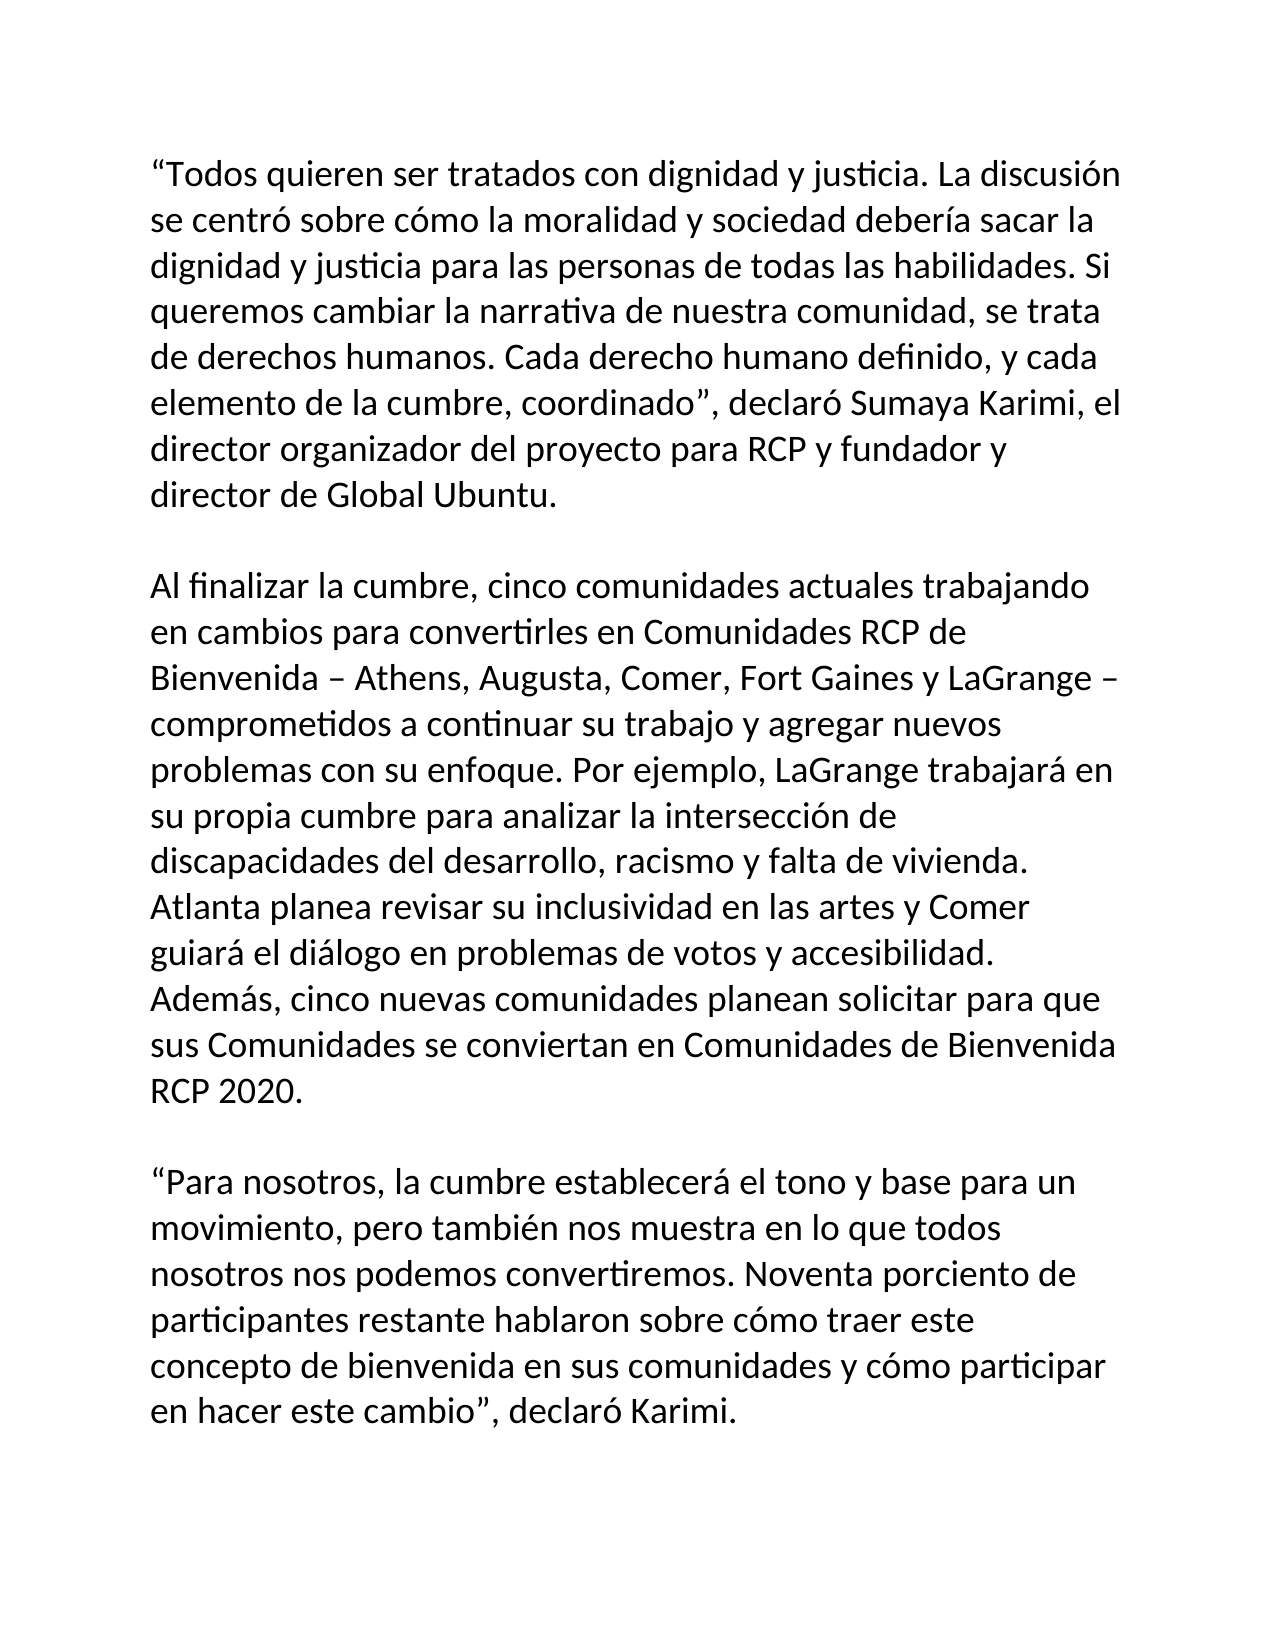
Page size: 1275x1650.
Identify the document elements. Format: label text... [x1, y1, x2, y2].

text Al finalizar la cumbre, cinco comunidades actuales trabajando en cambios para convertirles en Comunidades RCP de Bienvenida – Athens, Augusta, Comer, Fort Gaines y LaGrange – comprometidos a continuar su trabajo y agregar nuevos problemas con su enfoque. Por ejemplo, LaGrange trabajará en su propia cumbre para analizar la intersección de discapacidades del desarrollo, racismo y falta de vivienda. Atlanta planea revisar su inclusividad en las artes y Comer guiará el diálogo en problemas de votos y accesibilidad. Además, cinco nuevas comunidades planean solicitar para que sus Comunidades se conviertan en Comunidades de Bienvenida RCP 2020. [150, 562, 1125, 1112]
text “Todos quieren ser tratados con dignidad y justicia. La discusión se centró sobre cómo la moralidad y sociedad debería sacar la dignidad y justicia para las personas de todas las habilidades. Si queremos cambiar la narrativa de nuestra comunidad, se trata de derechos humanos. Cada derecho humano definido, y cada elemento de la cumbre, coordinado”, declaró Sumaya Karimi, el director organizador del proyecto para RCP y fundador y director de Global Ubuntu. [150, 150, 1125, 517]
text “Para nosotros, la cumbre establecerá el tono y base para un movimiento, pero también nos muestra en lo que todos nosotros nos podemos convertiremos. Noventa porciento de participantes restante hablaron sobre cómo traer este concepto de bienvenida en sus comunidades y cómo participar en hacer este cambio”, declaró Karimi. [150, 1158, 1125, 1433]
